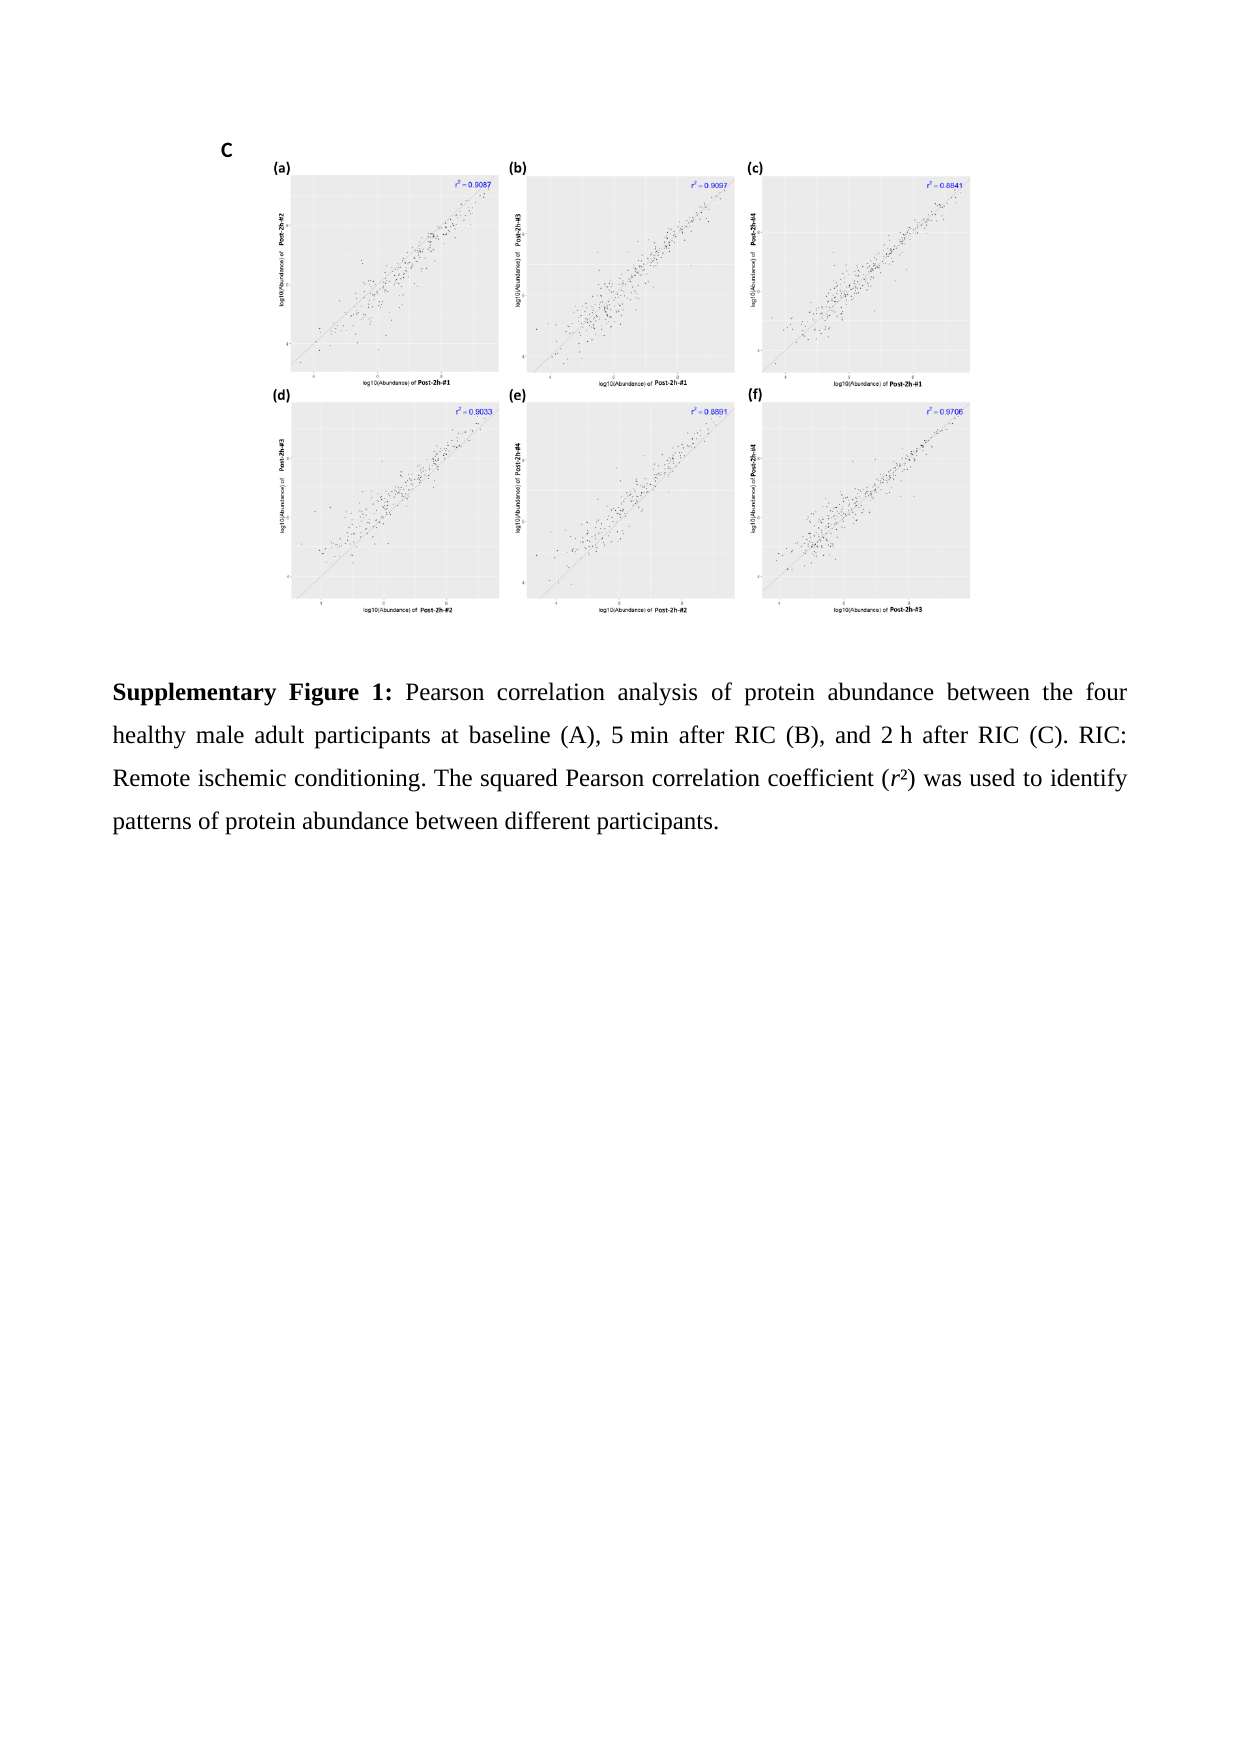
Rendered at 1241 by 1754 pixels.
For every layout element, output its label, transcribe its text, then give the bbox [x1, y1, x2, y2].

text Supplementary Figure 1: Pearson correlation analysis of protein abundance between the four healthy male adult participants at baseline (A), 5 min after RIC (B), and 2 h after RIC (C). RIC: Remote ischemic conditioning. The squared Pearson correlation coefficient (r²) was used to identify patterns of protein abundance between different participants. [112, 677, 1128, 835]
picture [256, 150, 984, 634]
